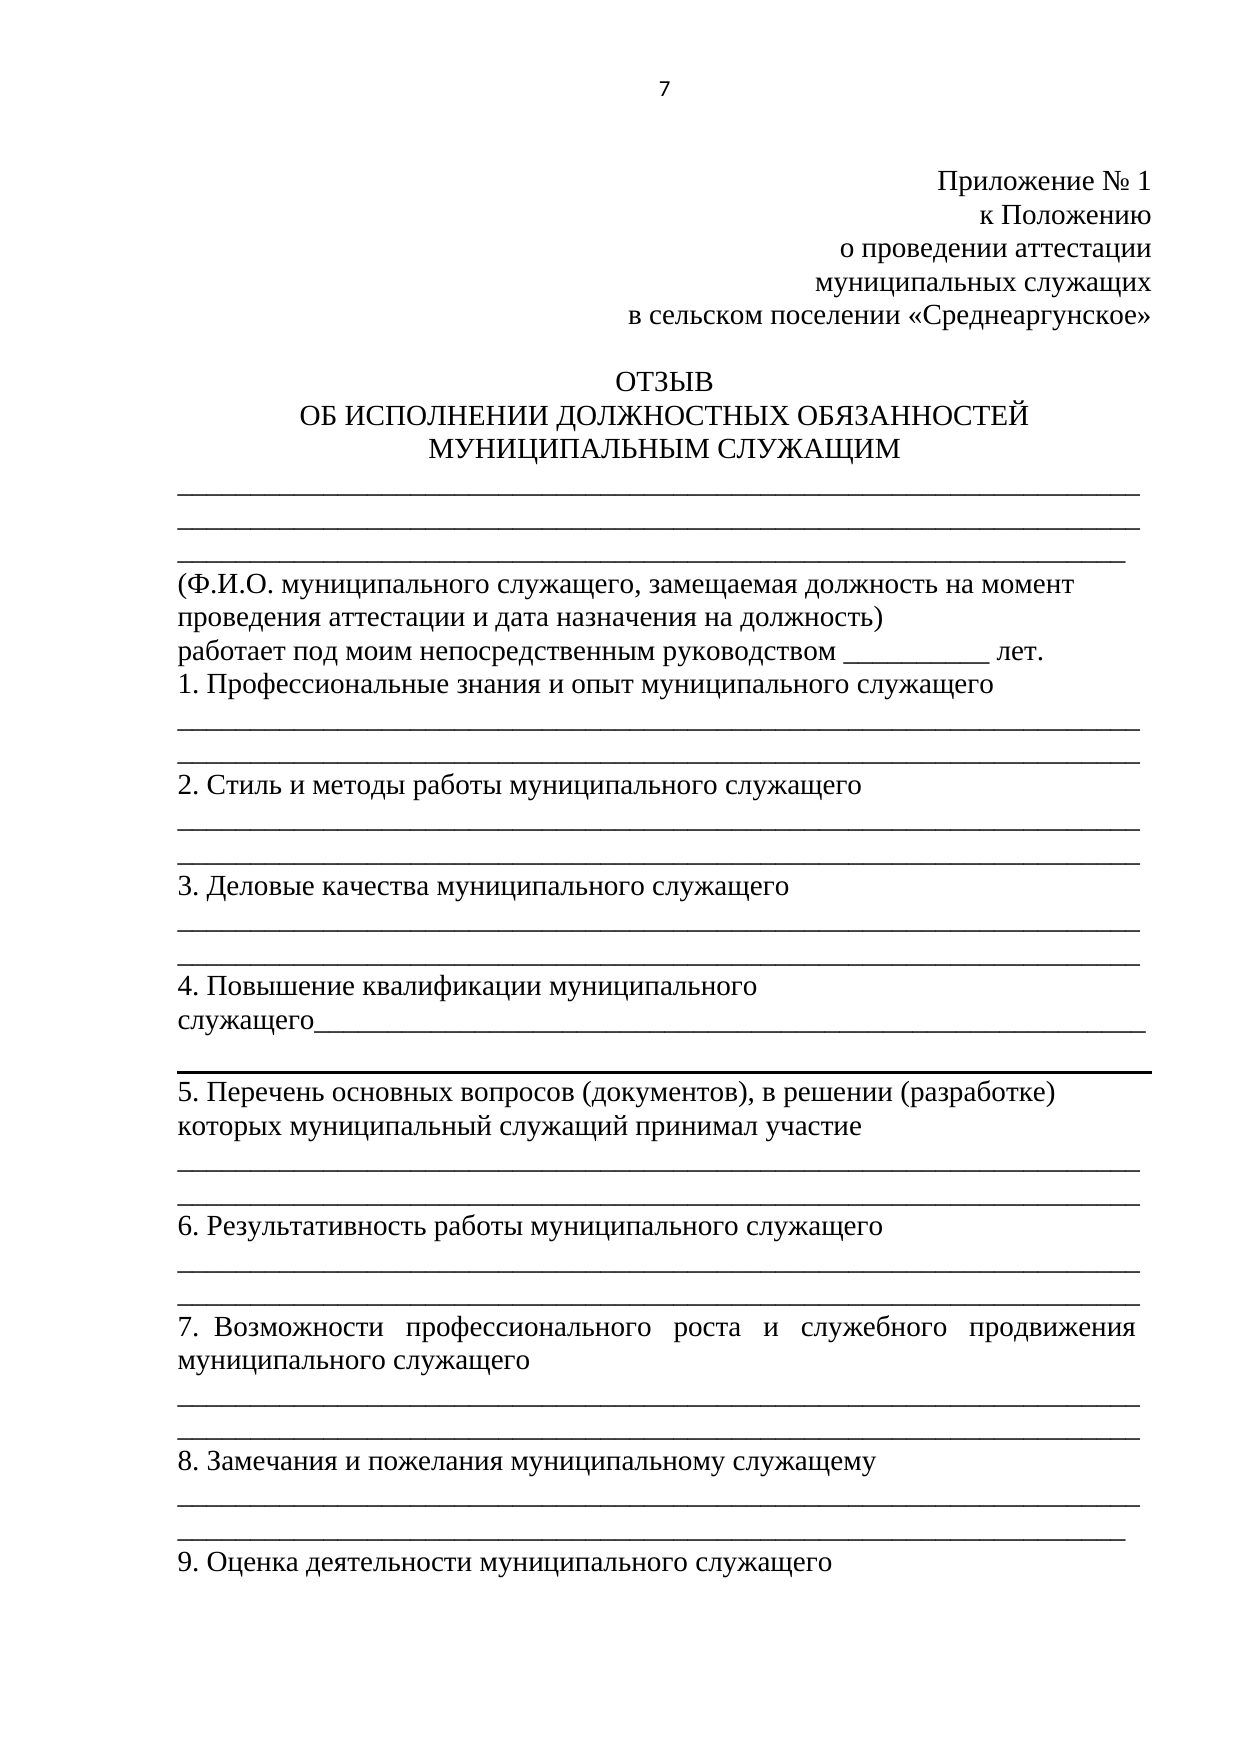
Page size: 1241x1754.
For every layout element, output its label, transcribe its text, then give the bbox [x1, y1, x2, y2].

text 1. Профессиональные знания и опыт муниципального служащего [177, 666, 1152, 700]
text __________________________________________________________________ [177, 1275, 1152, 1309]
text ____________________________________________________________________________________________________________________________________ [177, 700, 1152, 767]
text 3. Деловые качества муниципального служащего [177, 868, 1152, 901]
text Приложение № 1 [177, 163, 1152, 197]
text 9. Оценка деятельности муниципального служащего [177, 1544, 1152, 1577]
text 5. Перечень основных вопросов (документов), в решении (разработке) которых муниципальный служащий принимал участие [177, 1074, 1152, 1141]
text муниципальных служащих [177, 264, 1152, 297]
text муниципального служащего [177, 1342, 1152, 1376]
text ____________________________________________________________________________________________________________________________________ [177, 465, 1152, 532]
text __________________________________________________________________ [177, 1242, 1152, 1275]
text работает под моим непосредственным руководством __________ лет. [177, 633, 1152, 666]
text в сельском поселении «Среднеаргунское» [177, 297, 1152, 331]
text ____________________________________________________________________________________________________________________________________ [177, 901, 1152, 968]
text ОТЗЫВ [177, 364, 1152, 398]
text (Ф.И.О. муниципального служащего, замещаемая должность на момент [177, 566, 1152, 599]
text о проведении аттестации [177, 230, 1152, 264]
text ___________________________________________________________________________________________________________________________________ [177, 1477, 1152, 1544]
text проведения аттестации и дата назначения на должность) [177, 599, 1152, 633]
text 2. Стиль и методы работы муниципального служащего [177, 767, 1152, 801]
text ____________________________________________________________________________________________________________________________________ [177, 1376, 1152, 1443]
text ____________________________________________________________________________________________________________________________________ [177, 1141, 1152, 1208]
text ____________________________________________________________________________________________________________________________________ [177, 801, 1152, 868]
text 7. Возможности профессионального роста и служебного продвижения [177, 1309, 1152, 1342]
text ОБ ИСПОЛНЕНИИ ДОЛЖНОСТНЫХ ОБЯЗАННОСТЕЙ [177, 398, 1152, 432]
text 8. Замечания и пожелания муниципальному служащему [177, 1443, 1152, 1477]
text _________________________________________________________________ [177, 532, 1152, 566]
text к Положению [177, 197, 1152, 230]
text 4. Повышение квалификации муниципального служащего_________________________________________________________ [177, 968, 1152, 1035]
text 6. Результативность работы муниципального служащего [177, 1208, 1152, 1242]
text МУНИЦИПАЛЬНЫМ СЛУЖАЩИМ [177, 432, 1152, 465]
